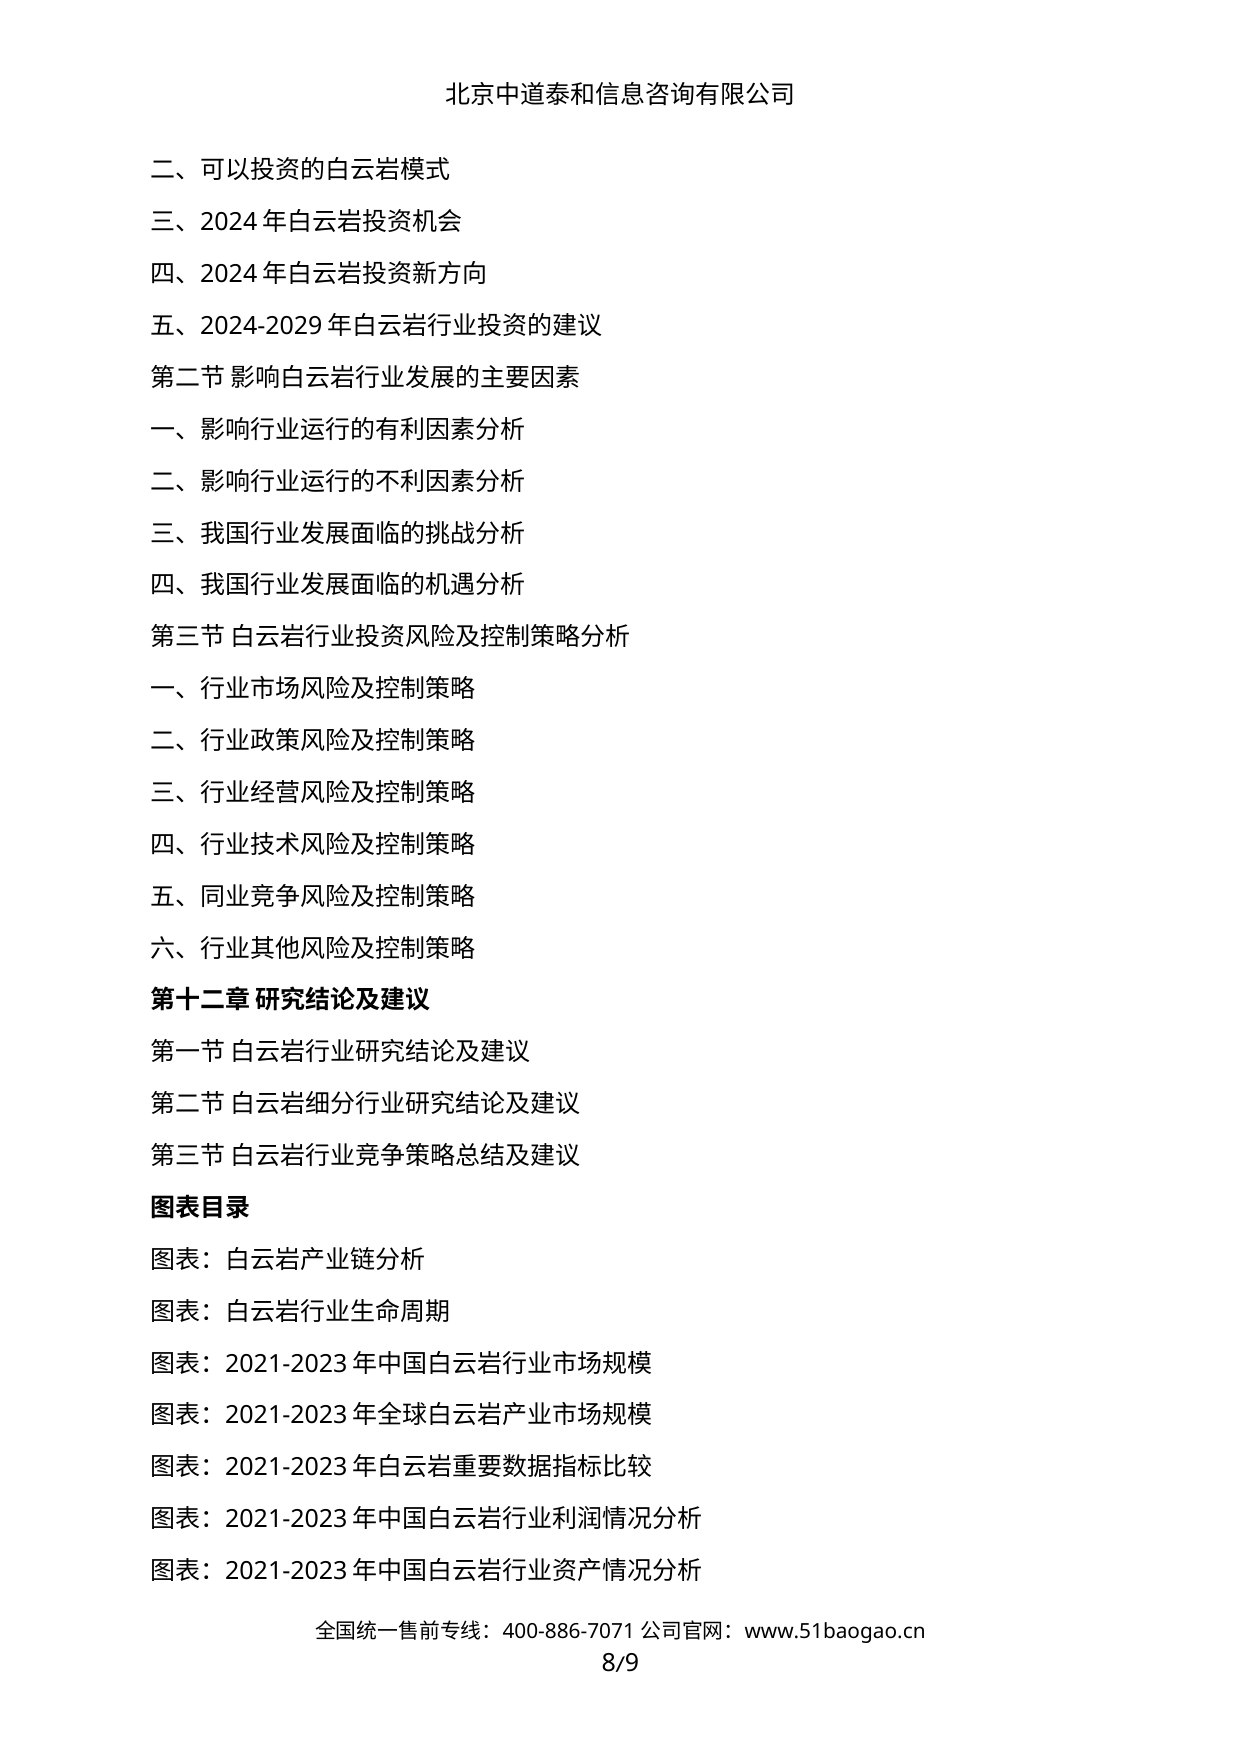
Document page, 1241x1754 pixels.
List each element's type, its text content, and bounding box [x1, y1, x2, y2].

text 三、我国行业发展面临的挑战分析 [150, 513, 1090, 549]
text 第一节 白云岩行业研究结论及建议 [150, 1032, 1090, 1068]
text 图表：2021-2023年白云岩重要数据指标比较 [150, 1447, 1090, 1483]
text 图表：白云岩行业生命周期 [150, 1291, 1090, 1327]
text 第二节 白云岩细分行业研究结论及建议 [150, 1084, 1090, 1120]
text 四、我国行业发展面临的机遇分析 [150, 565, 1090, 601]
text 图表：白云岩产业链分析 [150, 1239, 1090, 1276]
text 第三节 白云岩行业竞争策略总结及建议 [150, 1136, 1090, 1172]
text 第十二章 研究结论及建议 [150, 980, 1090, 1016]
text 四、2024年白云岩投资新方向 [150, 254, 1090, 290]
text 图表：2021-2023年中国白云岩行业利润情况分析 [150, 1499, 1090, 1535]
text 第二节 影响白云岩行业发展的主要因素 [150, 357, 1090, 394]
text 图表目录 [150, 1187, 1090, 1224]
text 图表：2021-2023年中国白云岩行业市场规模 [150, 1343, 1090, 1379]
text 二、影响行业运行的不利因素分析 [150, 461, 1090, 497]
text 五、2024-2029年白云岩行业投资的建议 [150, 306, 1090, 342]
text 一、影响行业运行的有利因素分析 [150, 409, 1090, 446]
text 二、行业政策风险及控制策略 [150, 721, 1090, 757]
text 三、行业经营风险及控制策略 [150, 772, 1090, 809]
text 六、行业其他风险及控制策略 [150, 928, 1090, 964]
text 第三节 白云岩行业投资风险及控制策略分析 [150, 617, 1090, 653]
text 四、行业技术风险及控制策略 [150, 824, 1090, 861]
text 五、同业竞争风险及控制策略 [150, 876, 1090, 912]
text 一、行业市场风险及控制策略 [150, 669, 1090, 705]
text 图表：2021-2023年全球白云岩产业市场规模 [150, 1395, 1090, 1431]
text 图表：2021-2023年中国白云岩行业资产情况分析 [150, 1551, 1090, 1587]
text 三、2024年白云岩投资机会 [150, 202, 1090, 238]
text 二、可以投资的白云岩模式 [150, 150, 1090, 186]
